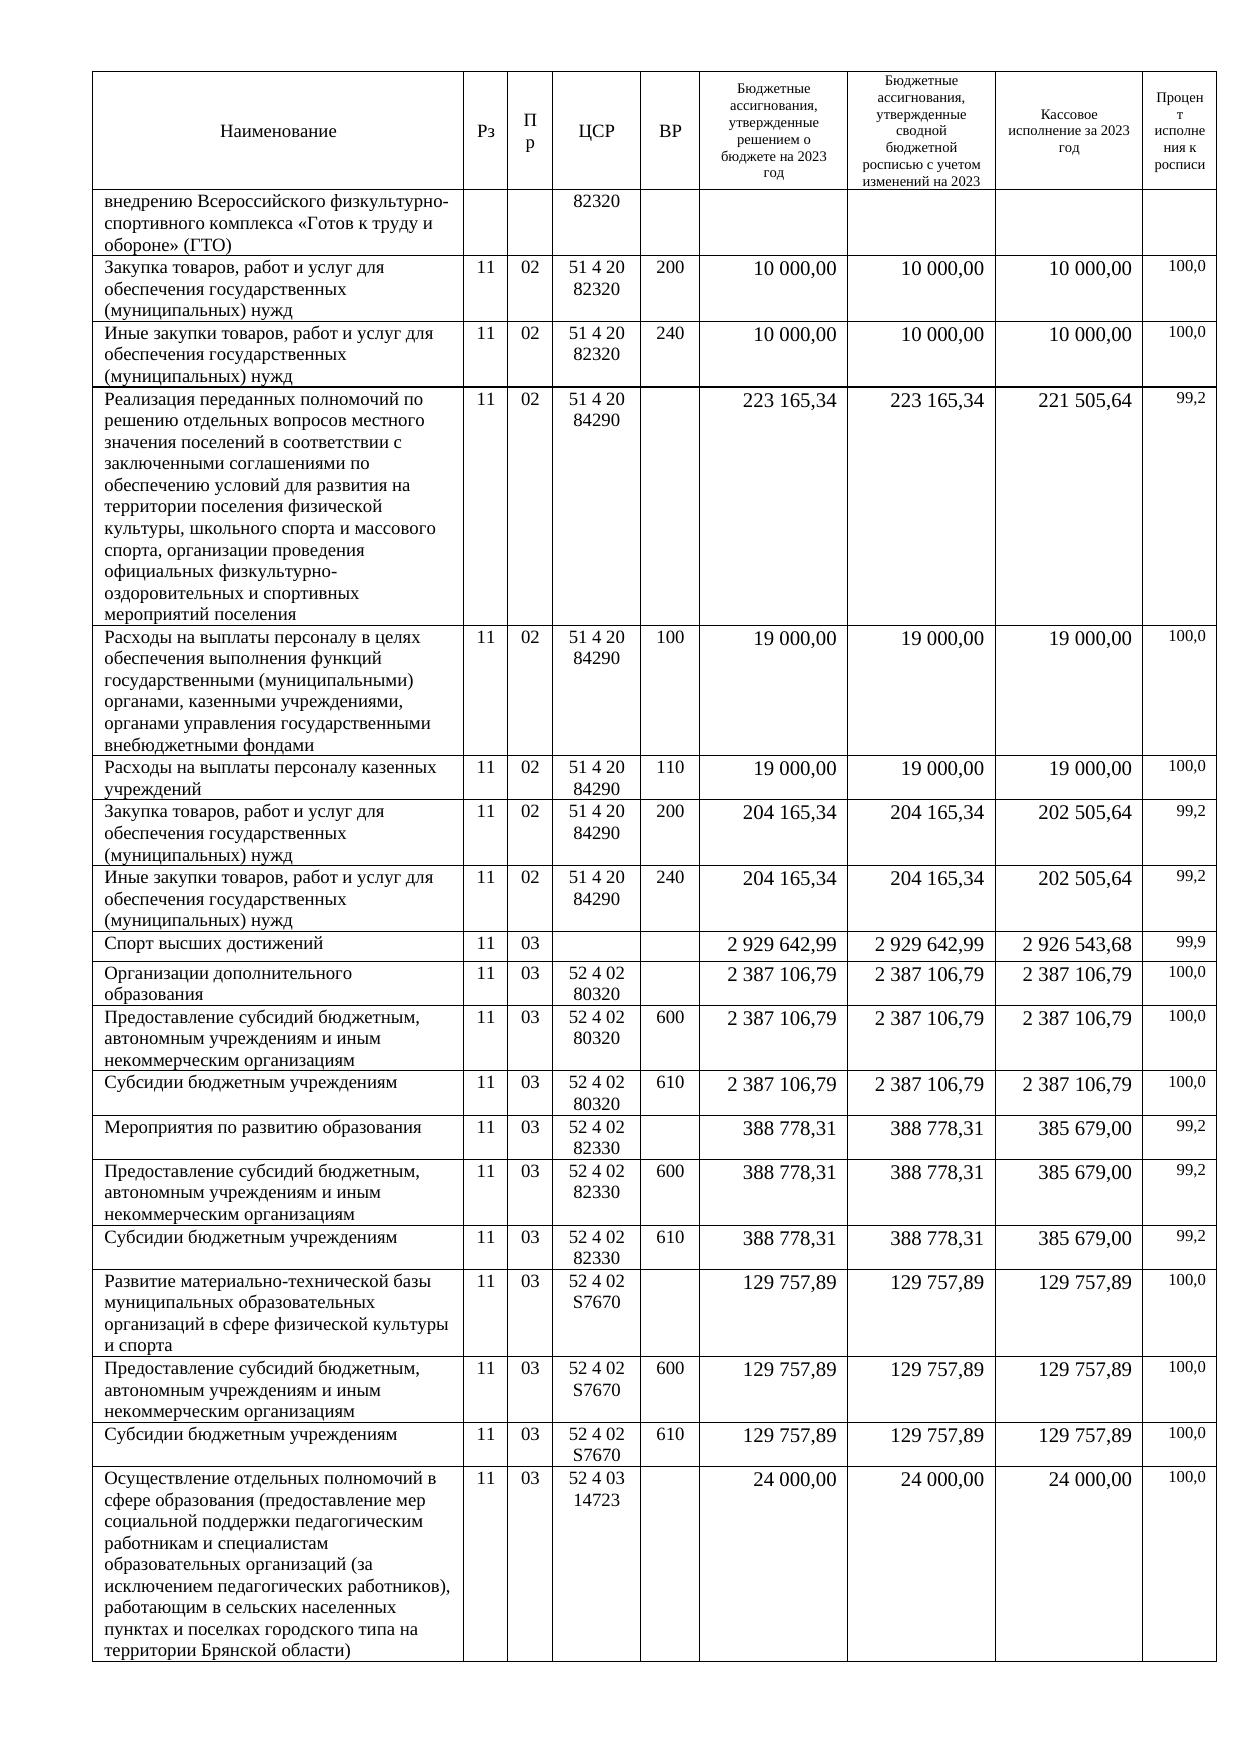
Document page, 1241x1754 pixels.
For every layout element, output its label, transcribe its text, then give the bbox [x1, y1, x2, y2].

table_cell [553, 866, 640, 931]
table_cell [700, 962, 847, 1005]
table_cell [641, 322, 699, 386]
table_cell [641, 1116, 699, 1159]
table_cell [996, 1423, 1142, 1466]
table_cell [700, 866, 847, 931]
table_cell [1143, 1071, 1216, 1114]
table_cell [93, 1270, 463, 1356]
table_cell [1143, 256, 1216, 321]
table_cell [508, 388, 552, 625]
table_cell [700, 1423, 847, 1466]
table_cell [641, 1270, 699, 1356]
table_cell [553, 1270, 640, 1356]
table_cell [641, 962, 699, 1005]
table_header Рз [464, 72, 507, 189]
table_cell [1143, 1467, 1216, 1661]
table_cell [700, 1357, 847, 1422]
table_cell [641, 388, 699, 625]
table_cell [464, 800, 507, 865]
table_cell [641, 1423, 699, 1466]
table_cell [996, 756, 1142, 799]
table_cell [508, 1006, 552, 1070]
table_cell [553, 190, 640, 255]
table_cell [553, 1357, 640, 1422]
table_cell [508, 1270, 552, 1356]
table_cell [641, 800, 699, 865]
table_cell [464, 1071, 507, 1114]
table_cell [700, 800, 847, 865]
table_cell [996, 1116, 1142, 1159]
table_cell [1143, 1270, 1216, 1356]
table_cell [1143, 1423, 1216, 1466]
table_header Процент исполнения к росписи [1143, 72, 1216, 189]
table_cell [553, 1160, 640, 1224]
table_header Бюджетные ассигнования, утвержденные сводной бюджетной росписью с учетом изменений на 2023 [848, 72, 995, 189]
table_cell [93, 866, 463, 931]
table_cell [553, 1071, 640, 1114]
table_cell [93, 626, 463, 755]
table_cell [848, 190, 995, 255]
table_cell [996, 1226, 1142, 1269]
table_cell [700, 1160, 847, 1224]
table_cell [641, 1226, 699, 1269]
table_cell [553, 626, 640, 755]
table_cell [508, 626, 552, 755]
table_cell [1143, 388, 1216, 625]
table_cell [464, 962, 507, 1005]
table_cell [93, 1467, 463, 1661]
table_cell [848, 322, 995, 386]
table_header Бюджетные ассигнования, утвержденные решением о бюджете на 2023 год [700, 72, 847, 189]
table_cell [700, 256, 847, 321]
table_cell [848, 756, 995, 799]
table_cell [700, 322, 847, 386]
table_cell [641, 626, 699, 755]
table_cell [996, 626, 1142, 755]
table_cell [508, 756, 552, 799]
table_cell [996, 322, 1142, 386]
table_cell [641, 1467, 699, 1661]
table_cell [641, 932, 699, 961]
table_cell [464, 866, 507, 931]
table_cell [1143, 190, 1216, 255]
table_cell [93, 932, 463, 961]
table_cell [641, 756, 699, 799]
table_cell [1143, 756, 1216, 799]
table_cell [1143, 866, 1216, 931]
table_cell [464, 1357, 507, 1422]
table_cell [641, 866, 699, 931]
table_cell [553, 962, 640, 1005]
table_header ЦСР [553, 72, 640, 189]
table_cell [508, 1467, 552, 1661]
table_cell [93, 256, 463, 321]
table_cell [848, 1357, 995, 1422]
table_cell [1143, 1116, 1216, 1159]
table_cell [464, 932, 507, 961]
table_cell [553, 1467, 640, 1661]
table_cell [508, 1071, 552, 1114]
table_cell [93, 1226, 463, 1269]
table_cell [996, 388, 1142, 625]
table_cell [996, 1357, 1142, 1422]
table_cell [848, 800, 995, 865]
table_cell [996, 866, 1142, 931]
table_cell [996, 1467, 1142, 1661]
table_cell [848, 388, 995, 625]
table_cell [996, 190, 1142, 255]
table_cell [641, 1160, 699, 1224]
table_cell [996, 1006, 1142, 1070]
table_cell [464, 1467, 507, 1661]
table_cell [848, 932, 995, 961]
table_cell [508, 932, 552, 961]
table_header ВР [641, 72, 699, 189]
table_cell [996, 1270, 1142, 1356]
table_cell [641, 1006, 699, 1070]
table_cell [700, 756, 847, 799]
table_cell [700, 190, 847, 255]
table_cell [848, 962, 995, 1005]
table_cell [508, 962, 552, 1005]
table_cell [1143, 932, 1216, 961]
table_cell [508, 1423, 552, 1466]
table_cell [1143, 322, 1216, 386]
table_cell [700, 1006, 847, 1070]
table_header Кассовое исполнение за 2023 год [996, 72, 1142, 189]
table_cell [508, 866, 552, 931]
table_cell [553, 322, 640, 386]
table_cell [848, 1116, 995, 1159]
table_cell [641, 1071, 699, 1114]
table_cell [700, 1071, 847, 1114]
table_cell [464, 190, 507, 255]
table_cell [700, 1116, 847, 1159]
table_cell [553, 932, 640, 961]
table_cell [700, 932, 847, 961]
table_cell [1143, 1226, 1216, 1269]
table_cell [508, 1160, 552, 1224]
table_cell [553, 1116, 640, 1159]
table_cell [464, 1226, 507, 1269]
table_header Пр [508, 72, 552, 189]
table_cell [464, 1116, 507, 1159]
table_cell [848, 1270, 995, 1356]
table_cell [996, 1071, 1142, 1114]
table_header Наименование [93, 72, 463, 189]
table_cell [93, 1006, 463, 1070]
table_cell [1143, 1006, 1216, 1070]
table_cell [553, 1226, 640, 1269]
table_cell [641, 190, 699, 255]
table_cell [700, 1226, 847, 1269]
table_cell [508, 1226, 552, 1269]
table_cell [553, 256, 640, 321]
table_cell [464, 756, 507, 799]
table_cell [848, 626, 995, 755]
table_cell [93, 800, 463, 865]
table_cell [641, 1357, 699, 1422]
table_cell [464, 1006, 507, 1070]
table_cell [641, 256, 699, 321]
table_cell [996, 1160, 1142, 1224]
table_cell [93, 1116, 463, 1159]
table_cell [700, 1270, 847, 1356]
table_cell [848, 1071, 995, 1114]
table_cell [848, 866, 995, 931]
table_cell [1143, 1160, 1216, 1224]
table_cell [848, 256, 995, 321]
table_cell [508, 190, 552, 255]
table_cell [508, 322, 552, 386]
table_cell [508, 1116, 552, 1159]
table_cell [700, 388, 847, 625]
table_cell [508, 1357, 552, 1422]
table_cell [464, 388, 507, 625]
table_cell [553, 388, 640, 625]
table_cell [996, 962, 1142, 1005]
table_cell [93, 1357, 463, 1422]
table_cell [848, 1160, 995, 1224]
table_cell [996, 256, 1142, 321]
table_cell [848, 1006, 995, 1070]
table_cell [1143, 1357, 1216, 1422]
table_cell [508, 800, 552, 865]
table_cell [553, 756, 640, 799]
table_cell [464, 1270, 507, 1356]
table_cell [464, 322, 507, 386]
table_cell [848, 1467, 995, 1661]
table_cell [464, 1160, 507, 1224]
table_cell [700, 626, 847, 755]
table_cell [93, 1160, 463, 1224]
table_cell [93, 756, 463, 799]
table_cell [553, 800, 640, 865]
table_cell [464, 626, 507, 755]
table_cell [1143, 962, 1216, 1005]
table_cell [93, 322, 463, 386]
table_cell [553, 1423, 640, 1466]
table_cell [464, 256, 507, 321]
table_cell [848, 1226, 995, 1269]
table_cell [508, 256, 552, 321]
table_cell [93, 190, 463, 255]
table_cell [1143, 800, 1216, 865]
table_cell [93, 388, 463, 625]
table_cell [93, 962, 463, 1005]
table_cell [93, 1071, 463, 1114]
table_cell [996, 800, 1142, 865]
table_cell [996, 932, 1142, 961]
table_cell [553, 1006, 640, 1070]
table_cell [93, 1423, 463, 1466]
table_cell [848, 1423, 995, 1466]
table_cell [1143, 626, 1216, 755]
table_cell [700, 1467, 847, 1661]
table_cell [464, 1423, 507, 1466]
